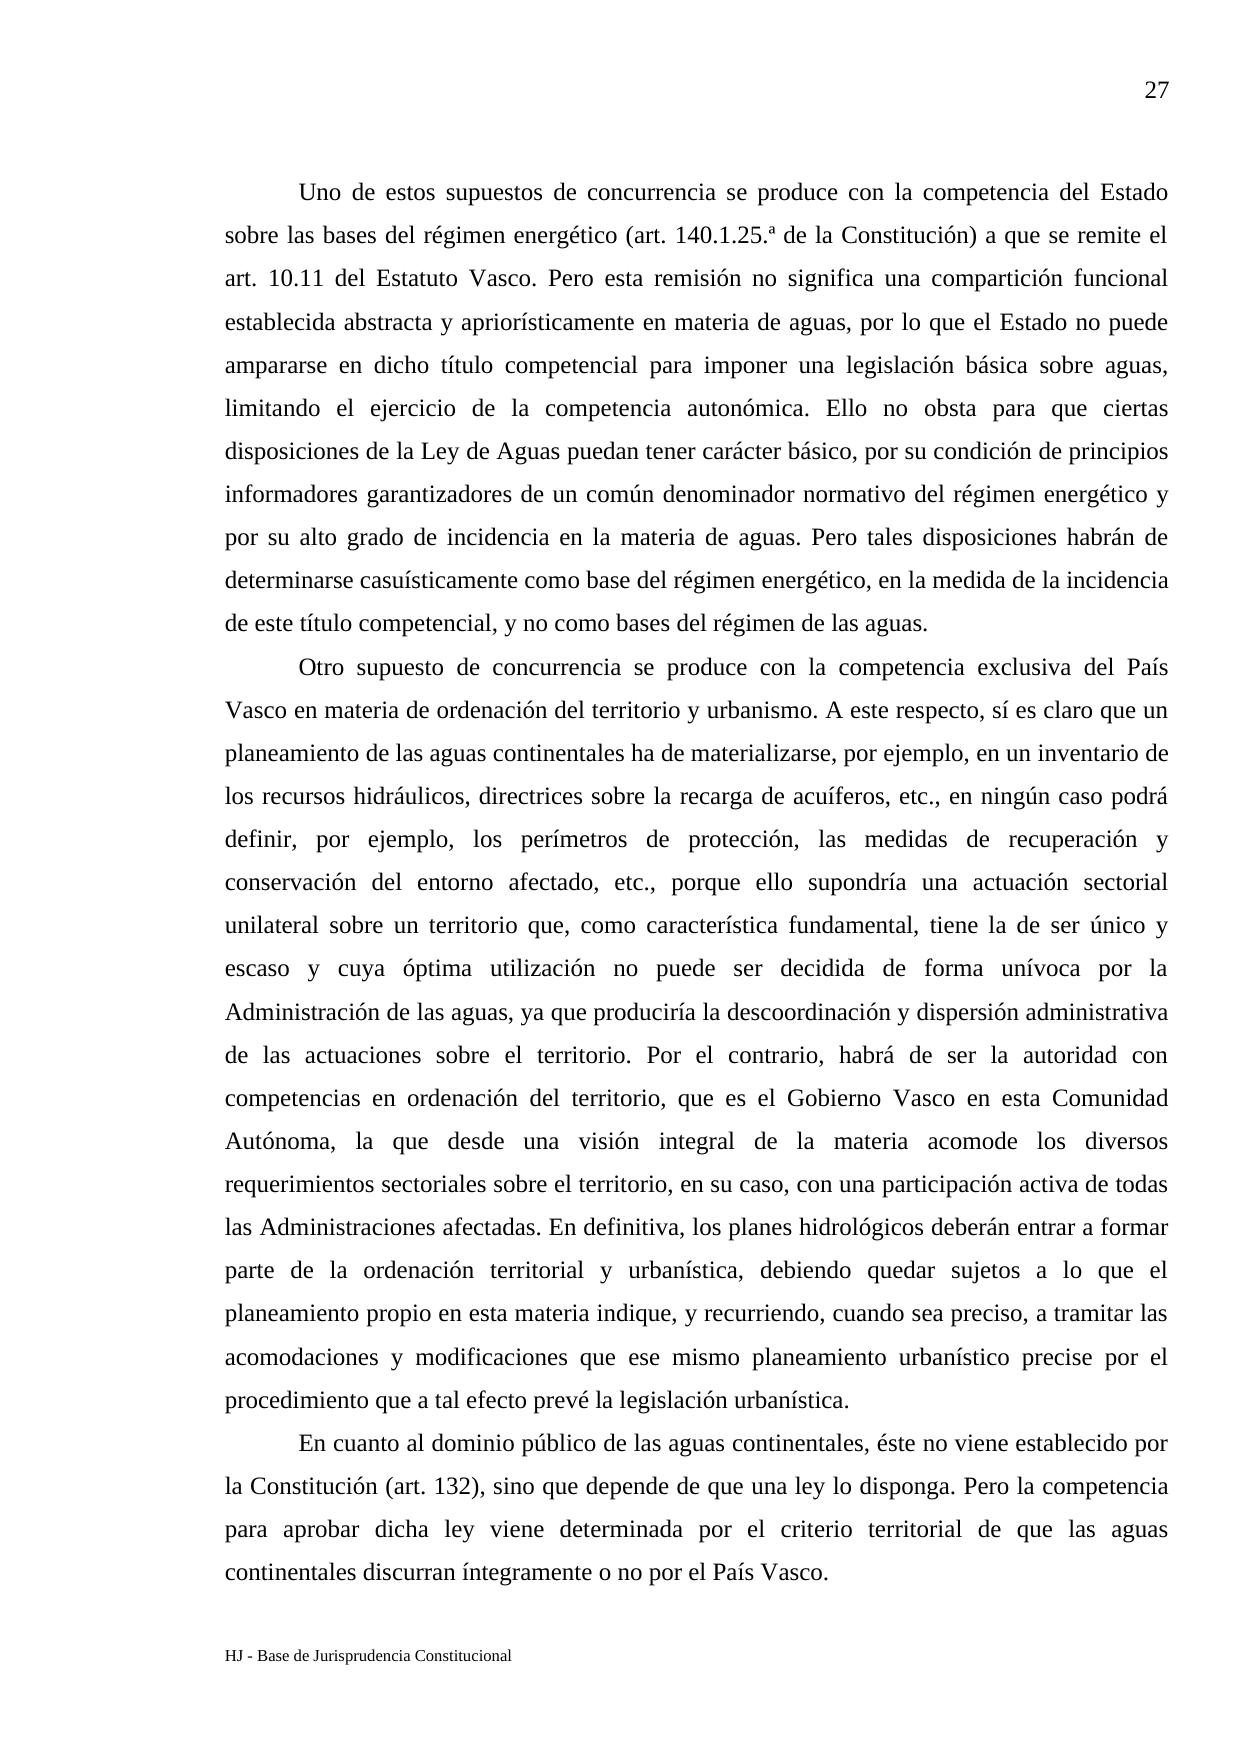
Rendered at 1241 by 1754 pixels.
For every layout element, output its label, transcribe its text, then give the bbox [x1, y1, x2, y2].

text Otro supuesto de concurrencia se produce con la competencia exclusiva del País Vasco en materia de ordenación del territorio y urbanismo. A este respecto, sí es claro que un planeamiento de las aguas continentales ha de materializarse, por ejemplo, en un inventario de los recursos hidráulicos, directrices sobre la recarga de acuíferos, etc., en ningún caso podrá definir, por ejemplo, los perímetros de protección, las medidas de recuperación y conservación del entorno afectado, etc., porque ello supondría una actuación sectorial unilateral sobre un territorio que, como característica fundamental, tiene la de ser único y escaso y cuya óptima utilización no puede ser decidida de forma unívoca por la Administración de las aguas, ya que produciría la descoordinación y dispersión administrativa de las actuaciones sobre el territorio. Por el contrario, habrá de ser la autoridad con competencias en ordenación del territorio, que es el Gobierno Vasco en esta Comunidad Autónoma, la que desde una visión integral de la materia acomode los diversos requerimientos sectoriales sobre el territorio, en su caso, con una participación activa de todas las Administraciones afectadas. En definitiva, los planes hidrológicos deberán entrar a formar parte de la ordenación territorial y urbanística, debiendo quedar sujetos a lo que el planeamiento propio en esta materia indique, y recurriendo, cuando sea preciso, a tramitar las acomodaciones y modificaciones que ese mismo planeamiento urbanístico precise por el procedimiento que a tal efecto prevé la legislación urbanística. [224, 652, 1169, 1413]
text En cuanto al dominio público de las aguas continentales, éste no viene establecido por la Constitución (art. 132), sino que depende de que una ley lo disponga. Pero la competencia para aprobar dicha ley viene determinada por el criterio territorial de que las aguas continentales discurran íntegramente o no por el País Vasco. [224, 1428, 1169, 1586]
text Uno de estos supuestos de concurrencia se produce con la competencia del Estado sobre las bases del régimen energético (art. 140.1.25.ª de la Constitución) a que se remite el art. 10.11 del Estatuto Vasco. Pero esta remisión no significa una compartición funcional establecida abstracta y apriorísticamente en materia de aguas, por lo que el Estado no puede ampararse en dicho título competencial para imponer una legislación básica sobre aguas, limitando el ejercicio de la competencia autonómica. Ello no obsta para que ciertas disposiciones de la Ley de Aguas puedan tener carácter básico, por su condición de principios informadores garantizadores de un común denominador normativo del régimen energético y por su alto grado de incidencia en la materia de aguas. Pero tales disposiciones habrán de determinarse casuísticamente como base del régimen energético, en la medida de la incidencia de este título competencial, y no como bases del régimen de las aguas. [224, 177, 1169, 637]
